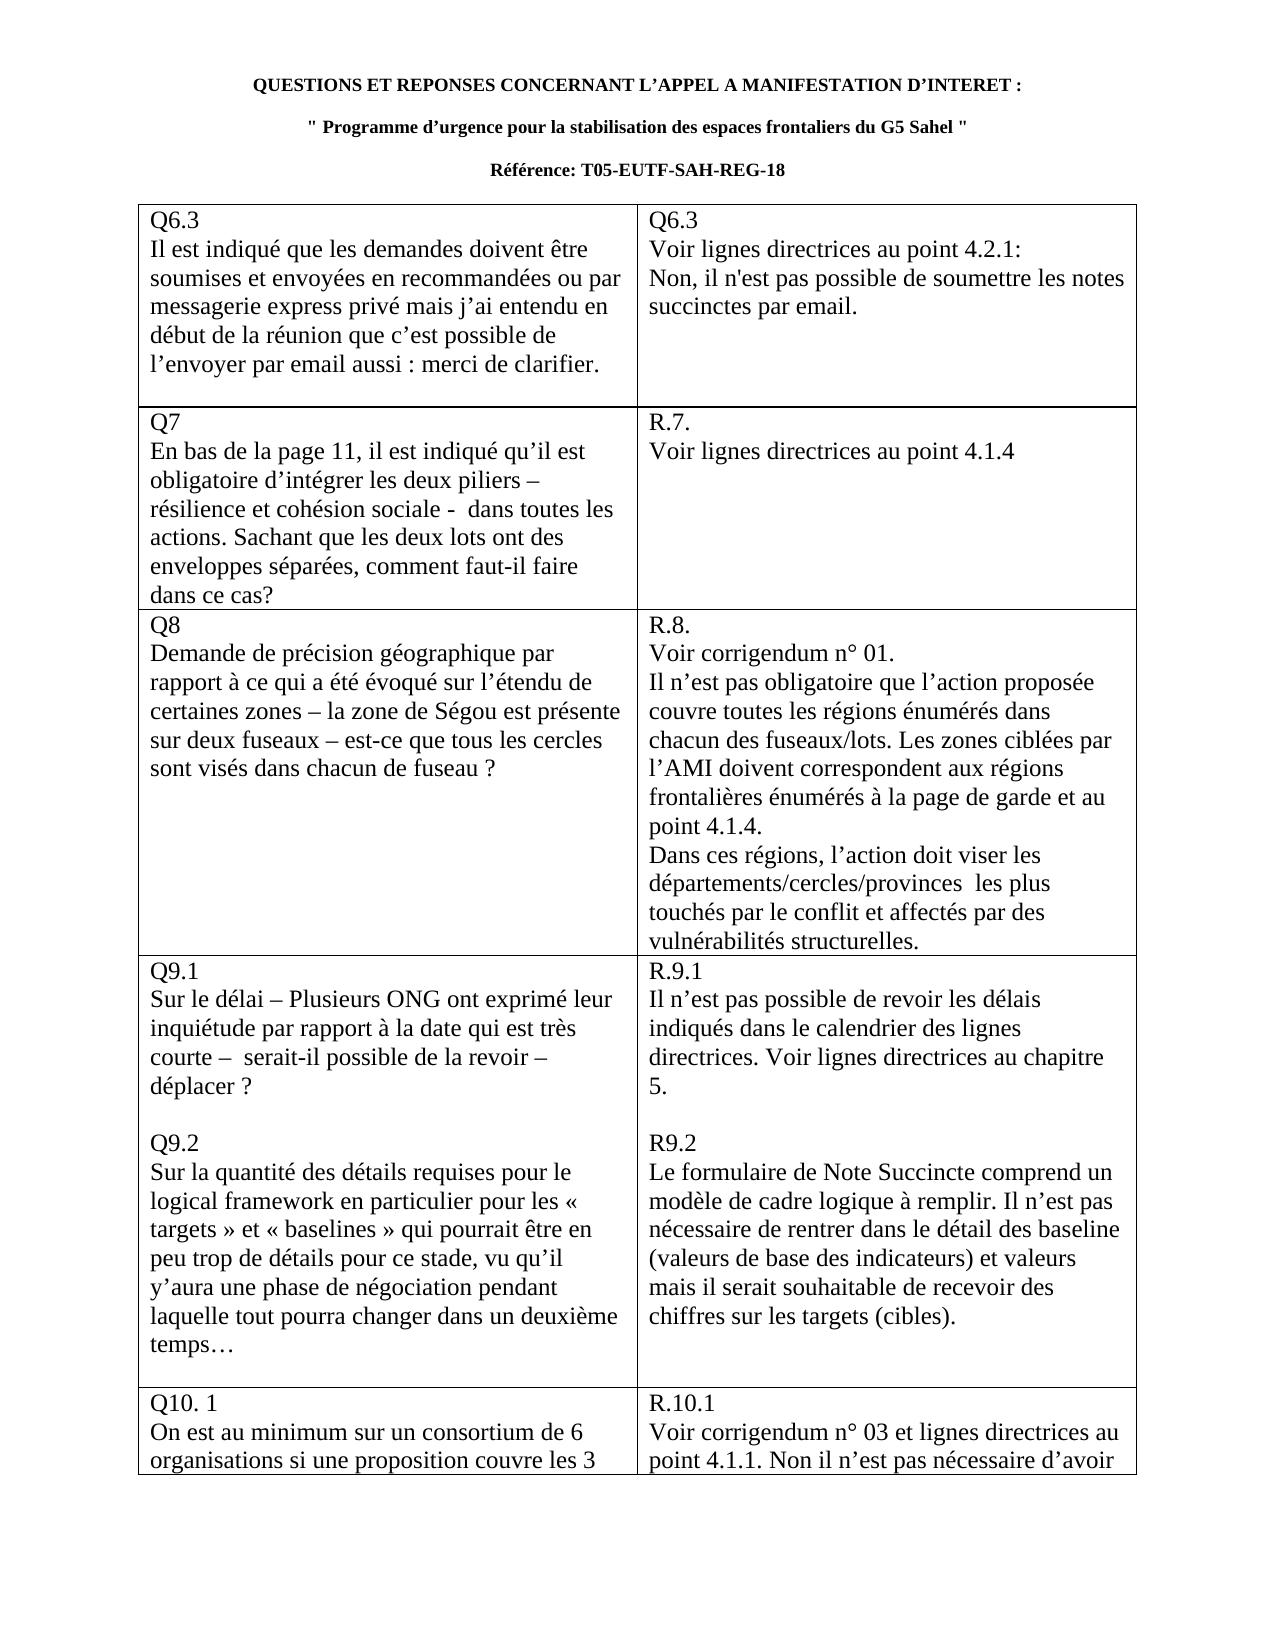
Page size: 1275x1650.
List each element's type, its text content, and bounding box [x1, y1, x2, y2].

table_cell R.7. Voir lignes directrices au point 4.1.4 [638, 408, 1136, 609]
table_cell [638, 1388, 1136, 1474]
table_cell R.9.1 Il n’est pas possible de revoir les délais indiqués dans le calendrier des lignes directrices. Voir lignes directrices au chapitre 5. R9.2 Le formulaire de Note Succincte comprend un modèle de cadre logique à remplir. Il n’est pas nécessaire de rentrer dans le détail des baseline (valeurs de base des indicateurs) et valeurs mais il serait souhaitable de recevoir des chiffres sur les targets (cibles). [638, 956, 1136, 1387]
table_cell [139, 1388, 637, 1474]
table_cell Q8 Demande de précision géographique par rapport à ce qui a été évoqué sur l’étendu de certaines zones – la zone de Ségou est présente sur deux fuseaux – est-ce que tous les cercles sont visés dans chacun de fuseau ? [139, 610, 637, 955]
table_cell Q9.1 Sur le délai – Plusieurs ONG ont exprimé leur inquiétude par rapport à la date qui est très courte – serait-il possible de la revoir – déplacer ? Q9.2 Sur la quantité des détails requises pour le logical framework en particulier pour les « targets » et « baselines » qui pourrait être en peu trop de détails pour ce stade, vu qu’il y’aura une phase de négociation pendant laquelle tout pourra changer dans un deuxième temps… [139, 956, 637, 1387]
table_cell R.8. Voir corrigendum n° 01. Il n’est pas obligatoire que l’action proposée couvre toutes les régions énumérés dans chacun des fuseaux/lots. Les zones ciblées par l’AMI doivent correspondent aux régions frontalières énumérés à la page de garde et au point 4.1.4. Dans ces régions, l’action doit viser les départements/cercles/provinces les plus touchés par le conflit et affectés par des vulnérabilités structurelles. [638, 610, 1136, 955]
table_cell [638, 205, 1136, 406]
table_cell Q7 En bas de la page 11, il est indiqué qu’il est obligatoire d’intégrer les deux piliers – résilience et cohésion sociale - dans toutes les actions. Sachant que les deux lots ont des enveloppes séparées, comment faut-il faire dans ce cas? [139, 408, 637, 609]
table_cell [139, 205, 637, 406]
